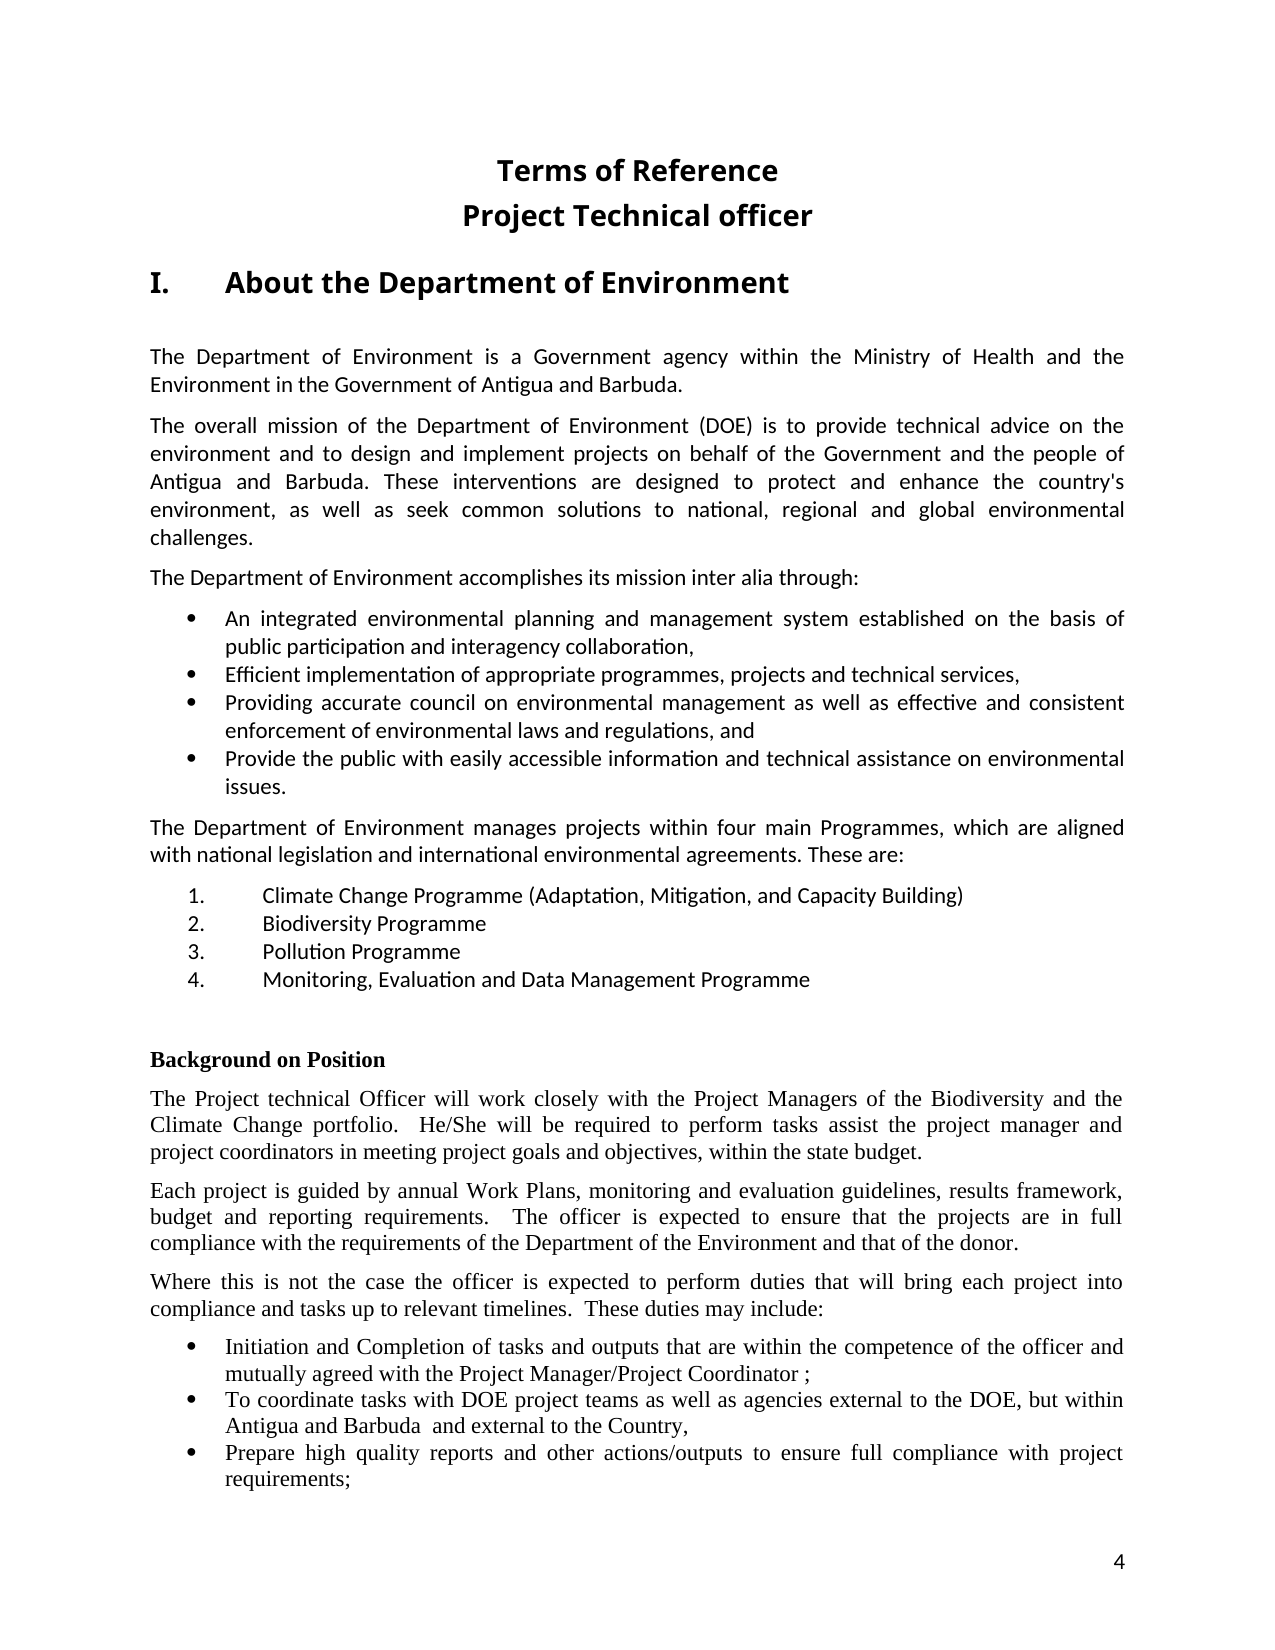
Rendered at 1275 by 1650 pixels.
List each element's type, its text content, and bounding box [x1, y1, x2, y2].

text Terms of Reference [150, 150, 1125, 190]
text The Department of Environment is a Government agency within the Ministry of Health and the Environment in the Government of Antigua and Barbuda. [150, 342, 1125, 398]
list To coordinate tasks with DOE project teams as well as agencies external to the DOE, but within Antigua and Barbuda and external to the Country, [187, 1386, 1125, 1439]
list An integrated environmental planning and management system established on the basis of public participation and interagency collaboration, [187, 604, 1125, 660]
list Monitoring, Evaluation and Data Management Programme [187, 965, 1125, 993]
text The Department of Environment accomplishes its mission inter alia through: [150, 563, 1125, 591]
list Climate Change Programme (Adaptation, Mitigation, and Capacity Building) [187, 881, 1125, 909]
list About the Department of Environment [150, 262, 1125, 302]
text Where this is not the case the officer is expected to perform duties that will bring each project into compliance and tasks up to relevant timelines. These duties may include: [150, 1268, 1125, 1321]
list Biodiversity Programme [187, 909, 1125, 937]
text Project Technical officer [150, 196, 1125, 235]
text The Project technical Officer will work closely with the Project Managers of the Biodiversity and the Climate Change portfolio. He/She will be required to perform tasks assist the project manager and project coordinators in meeting project goals and objectives, within the state budget. [150, 1085, 1125, 1164]
list Provide the public with easily accessible information and technical assistance on environmental issues. [187, 744, 1125, 800]
list Efficient implementation of appropriate programmes, projects and technical services, [187, 660, 1125, 688]
list Prepare high quality reports and other actions/outputs to ensure full compliance with project requirements; [187, 1439, 1125, 1492]
text The overall mission of the Department of Environment (DOE) is to provide technical advice on the environment and to design and implement projects on behalf of the Government and the people of Antigua and Barbuda. These interventions are designed to protect and enhance the country's environment, as well as seek common solutions to national, regional and global environmental challenges. [150, 411, 1125, 551]
text The Department of Environment manages projects within four main Programmes, which are aligned with national legislation and international environmental agreements. These are: [150, 813, 1125, 869]
text Background on Position [150, 1046, 1125, 1073]
list Pollution Programme [187, 937, 1125, 965]
list Providing accurate council on environmental management as well as effective and consistent enforcement of environmental laws and regulations, and [187, 688, 1125, 744]
list Initiation and Completion of tasks and outputs that are within the competence of the officer and mutually agreed with the Project Manager/Project Coordinator ; [187, 1333, 1125, 1386]
text Each project is guided by annual Work Plans, monitoring and evaluation guidelines, results framework, budget and reporting requirements. The officer is expected to ensure that the projects are in full compliance with the requirements of the Department of the Environment and that of the donor. [150, 1177, 1125, 1256]
